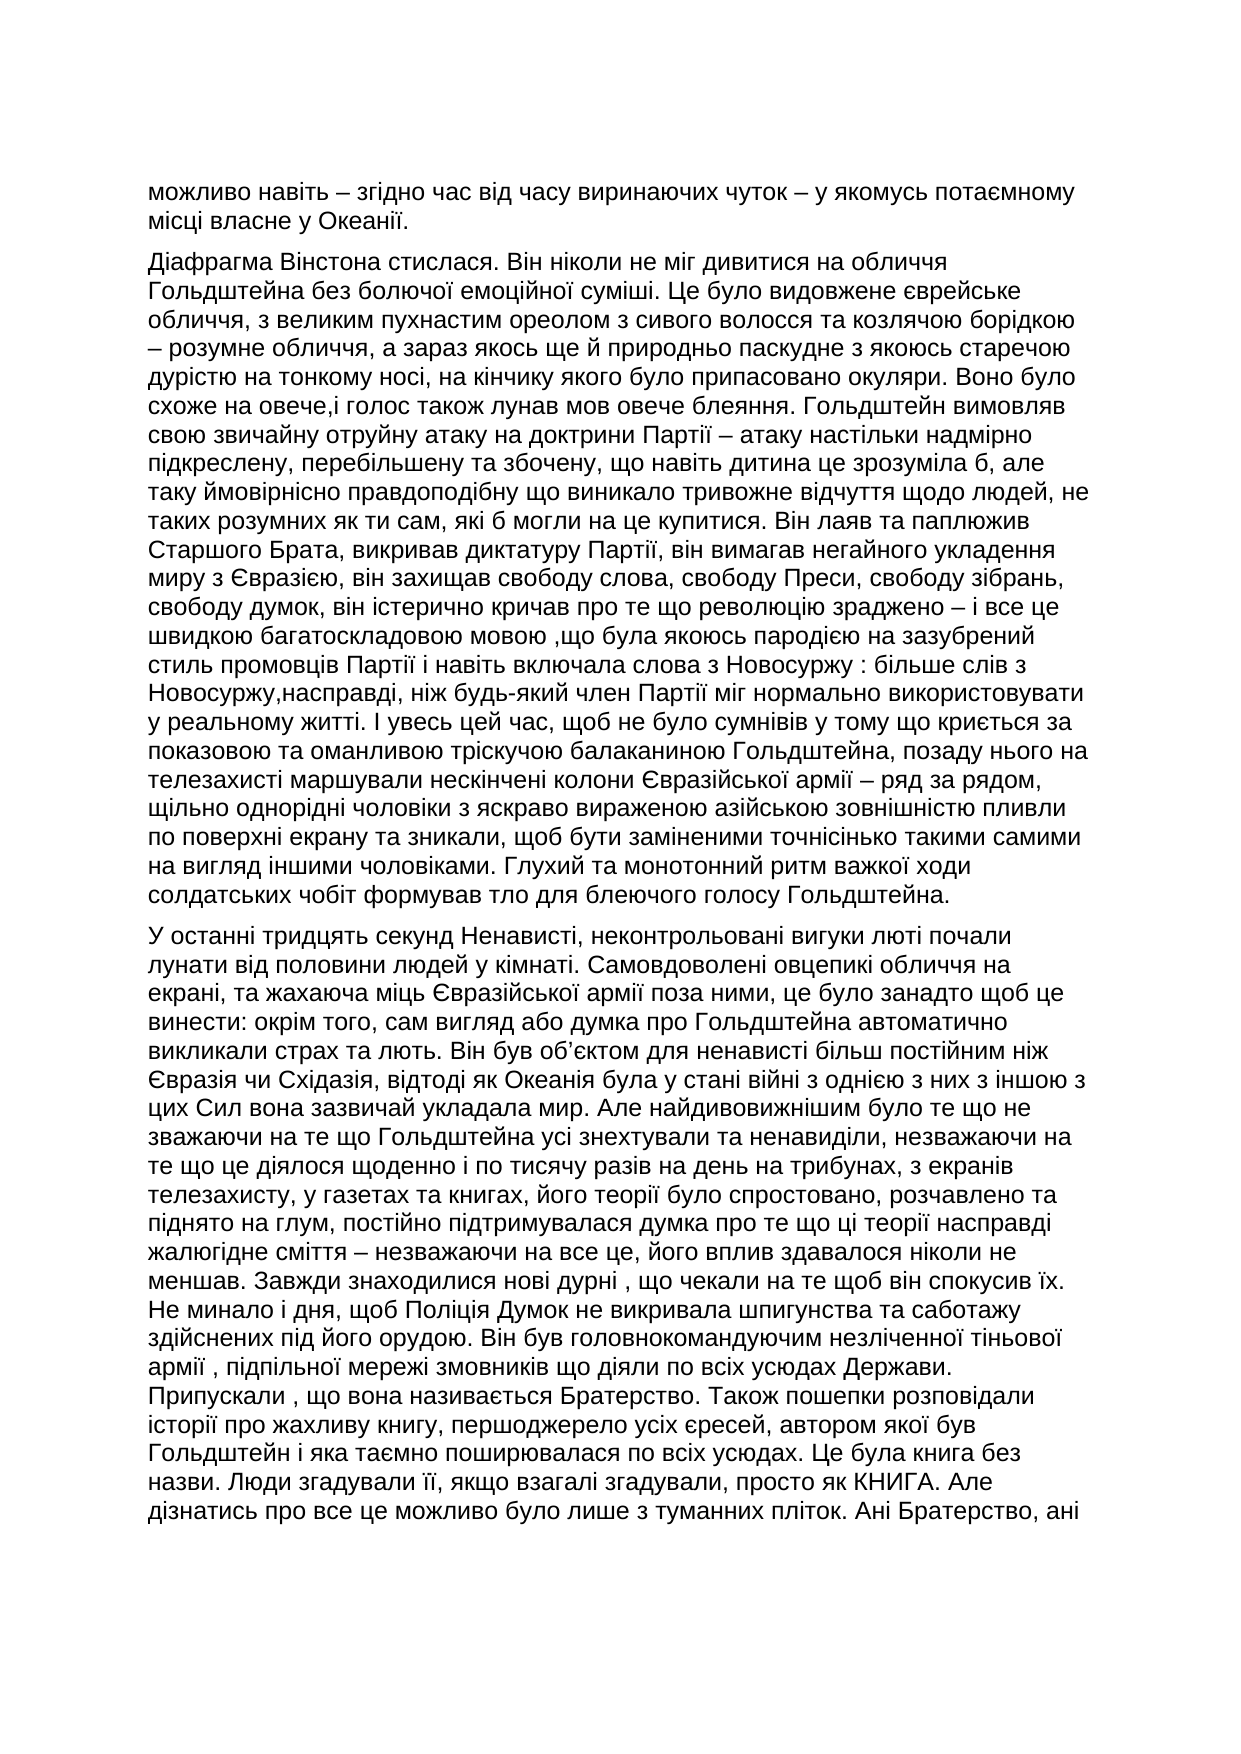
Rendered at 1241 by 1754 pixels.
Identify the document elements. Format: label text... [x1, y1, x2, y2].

text Діафрагма Вінстона стислася. Він ніколи не міг дивитися на обличчя Гольдштейна без болючої емоційної суміші. Це було видовжене єврейське обличчя, з великим пухнастим ореолом з сивого волосся та козлячою борідкою – розумне обличчя, а зараз якось ще й природньо паскудне з якоюсь старечою дурістю на тонкому носі, на кінчику якого було припасовано окуляри. Воно було схоже на овече,і голос також лунав мов овече блеяння. Гольдштейн вимовляв свою звичайну отруйну атаку на доктрини Партії – атаку настільки надмірно підкреслену, перебільшену та збочену, що навіть дитина це зрозуміла б, але таку ймовірнісно правдоподібну що виникало тривожне відчуття щодо людей, не таких розумних як ти сам, які б могли на це купитися. Він лаяв та паплюжив Старшого Брата, викривав диктатуру Партії, він вимагав негайного укладення миру з Євразією, він захищав свободу слова, свободу Преси, свободу зібрань, свободу думок, він істерично кричав про те що революцію зраджено – і все це швидкою багатоскладовою мовою ,що була якоюсь пародією на зазубрений стиль промовців Партії і навіть включала слова з Новосуржу : більше слів з Новосуржу,насправді, ніж будь-який член Партії міг нормально використовувати у реальному житті. І увесь цей час, щоб не було сумнівів у тому що криється за показовою та оманливою тріскучою балаканиною Гольдштейна, позаду нього на телезахисті маршували нескінчені колони Євразійської армії – ряд за рядом, щільно однорідні чоловіки з яскраво вираженою азійською зовнішністю пливли по поверхні екрану та зникали, щоб бути заміненими точнісінько такими самими на вигляд іншими чоловіками. Глухий та монотонний ритм важкої ходи солдатських чобіт формував тло для блеючого голосу Гольдштейна. [148, 247, 1092, 908]
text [148, 177, 1092, 235]
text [148, 921, 1092, 1525]
